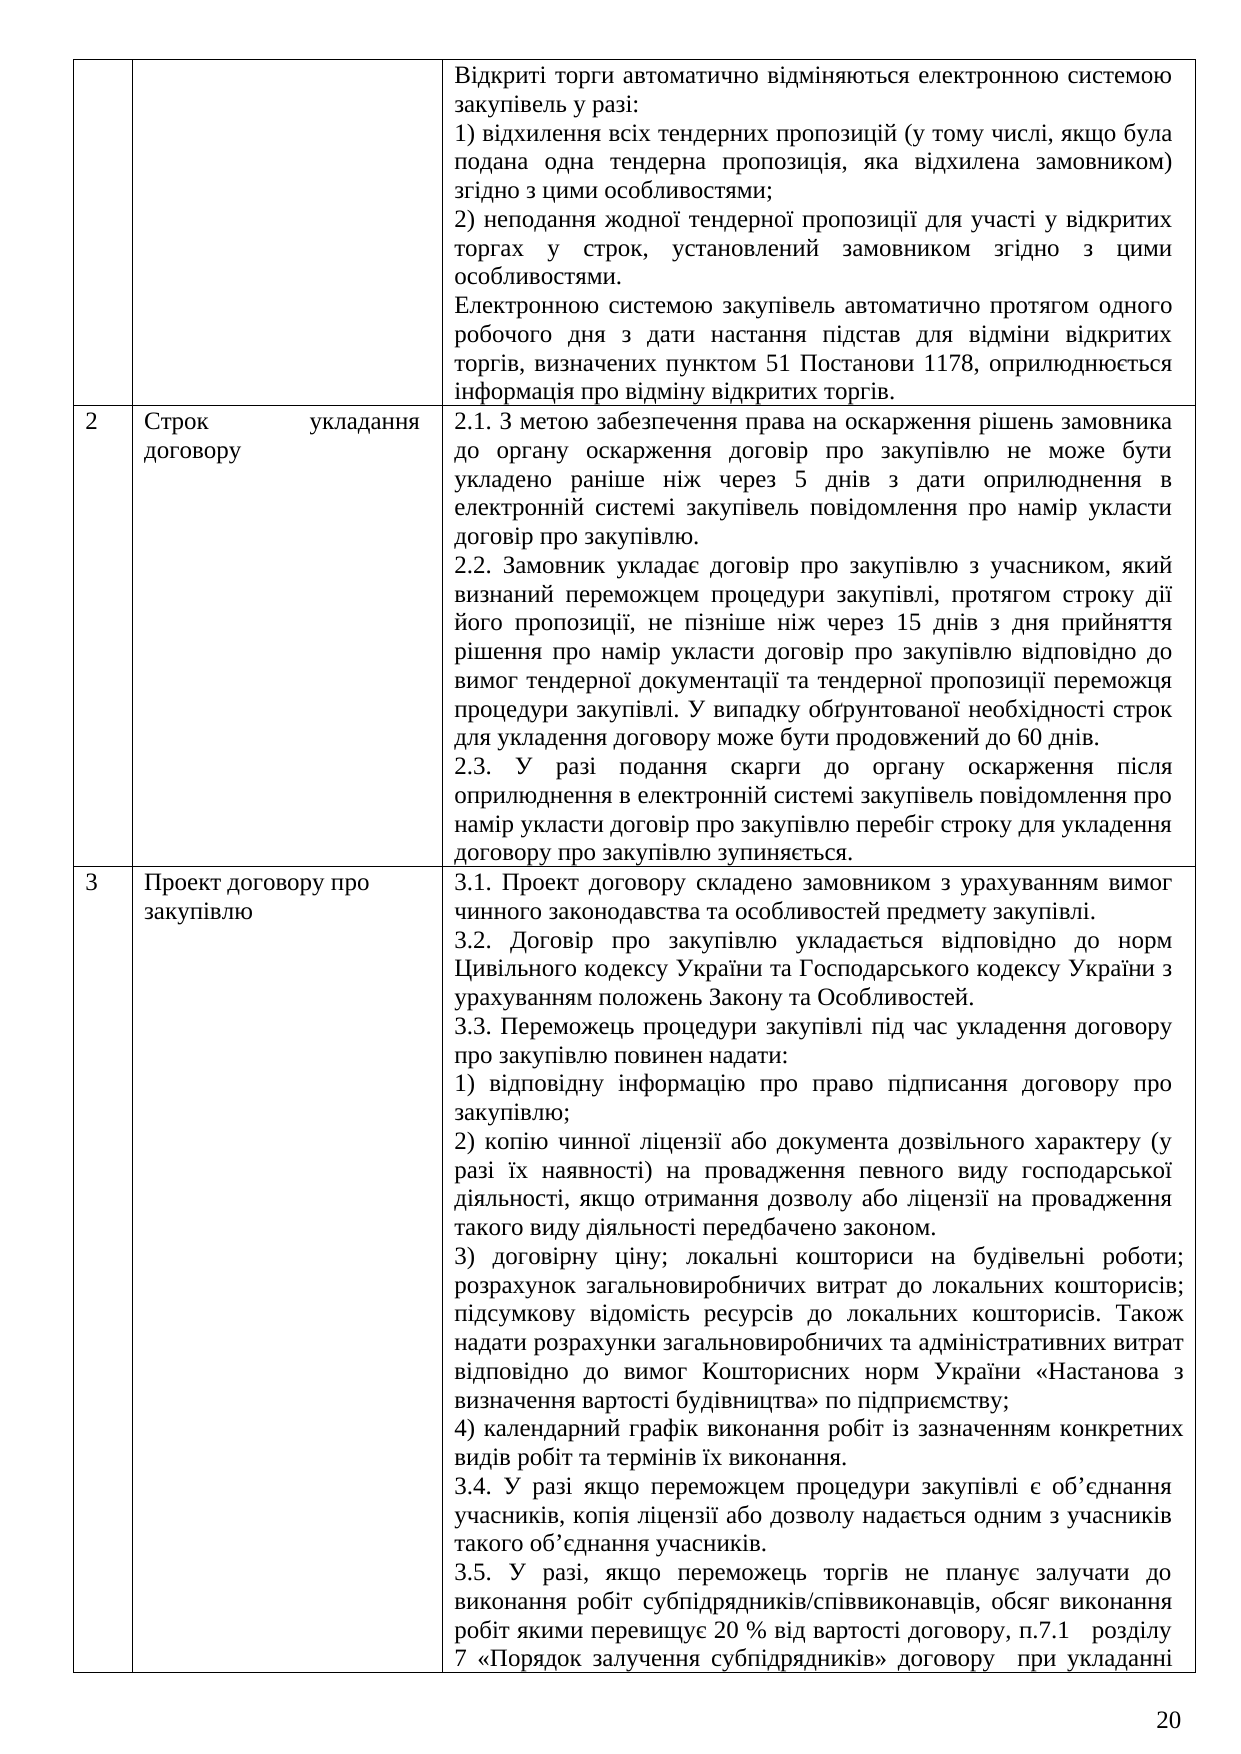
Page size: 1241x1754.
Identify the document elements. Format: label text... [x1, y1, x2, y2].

table_cell 3 [74, 867, 132, 1672]
table_cell 2 [74, 406, 132, 866]
table_cell Строк укладання договору [133, 406, 442, 866]
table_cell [443, 60, 1195, 405]
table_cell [133, 60, 442, 405]
table_cell 1 [74, 60, 132, 405]
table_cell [133, 867, 442, 1672]
table_cell 2.1. З метою забезпечення права на оскарження рішень замовника до органу оскарження договір про закупівлю не може бути укладено раніше ніж через 5 днів з дати оприлюднення в електронній системі закупівель повідомлення про намір укласти договір про закупівлю. 2.2. Замовник укладає договір про закупівлю з учасником, який визнаний переможцем процедури закупівлі, протягом строку дії його пропозиції, не пізніше ніж через 15 днів з дня прийняття рішення про намір укласти договір про закупівлю відповідно до вимог тендерної документації та тендерної пропозиції переможця процедури закупівлі. У випадку обґрунтованої необхідності строк для укладення договору може бути продовжений до 60 днів. 2.3. У разі подання скарги до органу оскарження після оприлюднення в електронній системі закупівель повідомлення про намір укласти договір про закупівлю перебіг строку для укладення договору про закупівлю зупиняється. [443, 406, 1195, 866]
